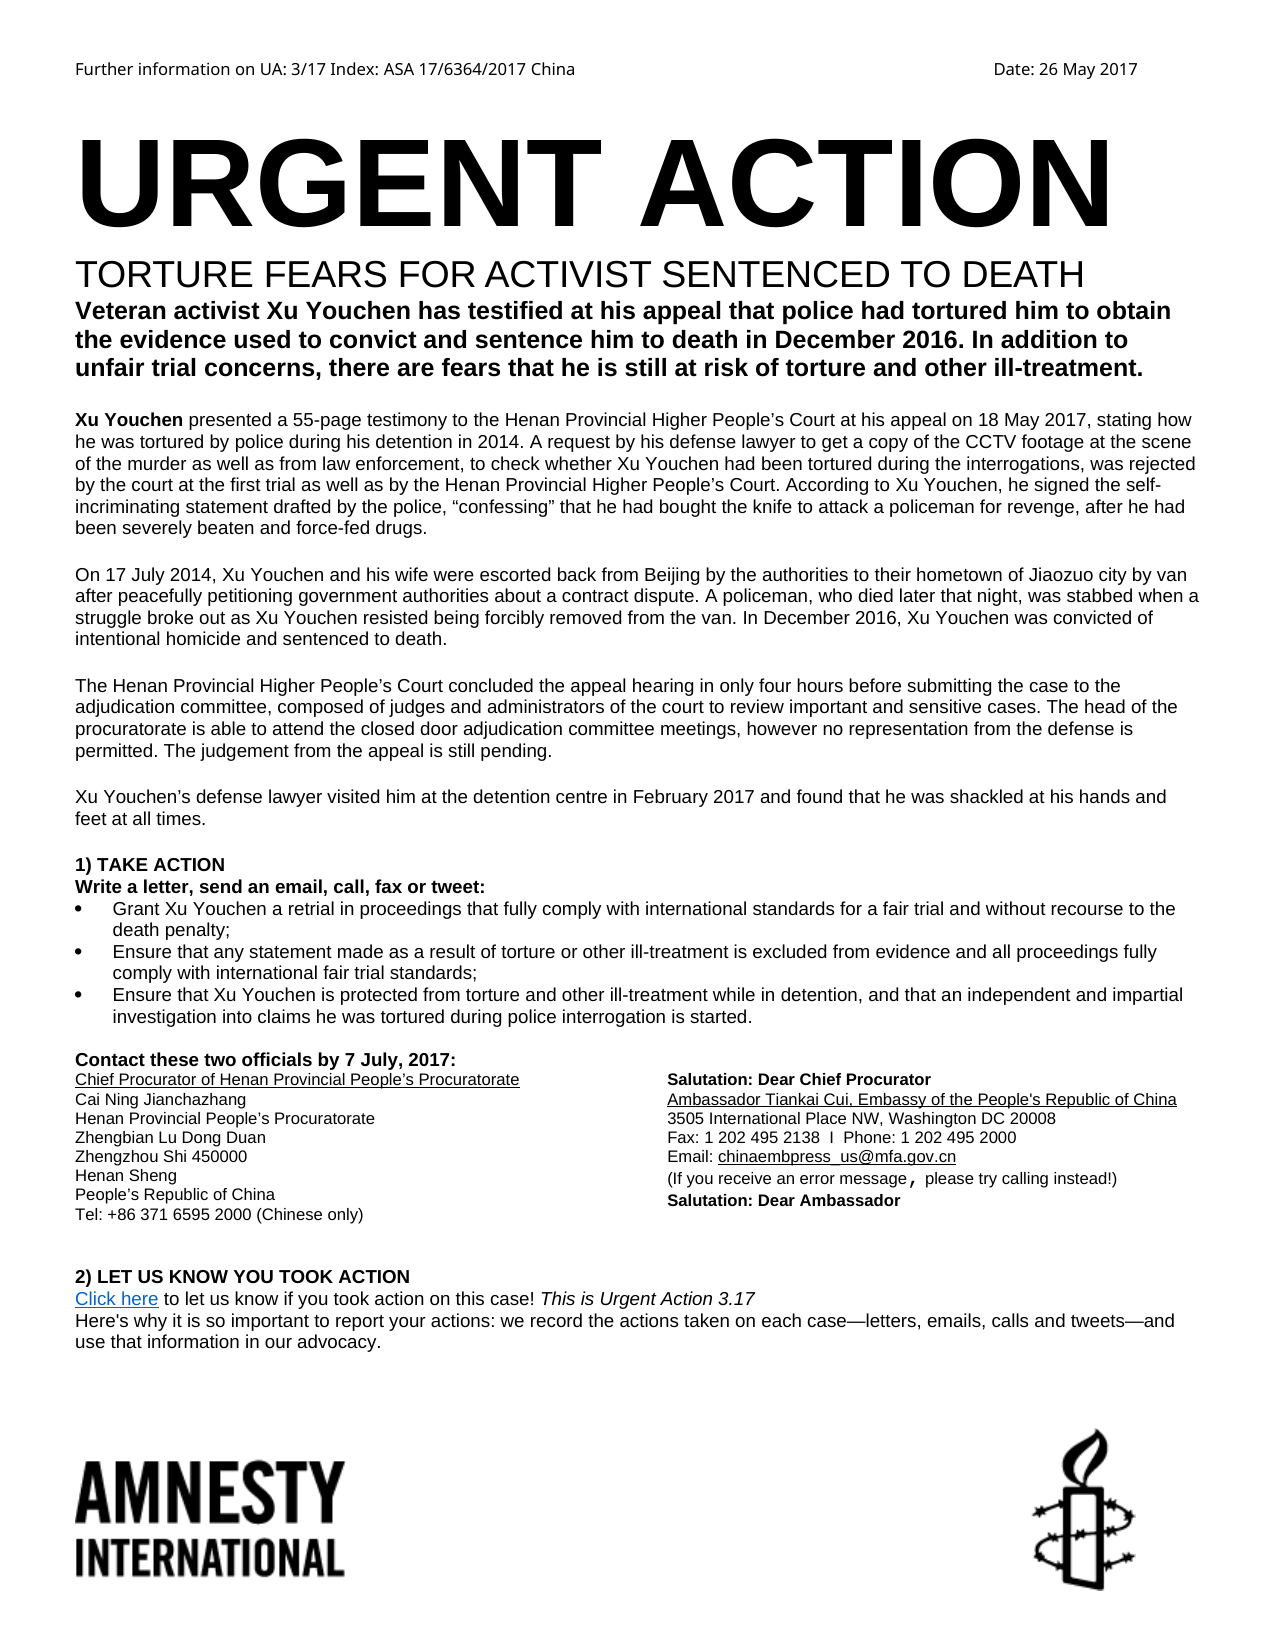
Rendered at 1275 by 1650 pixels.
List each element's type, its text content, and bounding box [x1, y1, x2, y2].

text Ambassador Tiankai Cui, Embassy of the People's Republic of China [667, 1089, 1200, 1108]
list Grant Xu Youchen a retrial in proceedings that fully comply with international standards for a fair trial and without recourse to the death penalty; [75, 897, 1200, 941]
text Salutation: Dear Ambassador [667, 1191, 1200, 1210]
list Ensure that Xu Youchen is protected from torture and other ill-treatment while in detention, and that an independent and impartial investigation into claims he was tortured during police interrogation is started. [75, 984, 1200, 1027]
text Henan Sheng [75, 1166, 608, 1185]
text Henan Provincial People’s Procuratorate [75, 1108, 608, 1128]
text (If you receive an error message, please try calling instead!) [667, 1166, 1200, 1191]
text Zhengzhou Shi 450000 [75, 1147, 608, 1166]
text People’s Republic of China [75, 1185, 608, 1204]
text Email: chinaembpress_us@mfa.gov.cn [667, 1147, 1200, 1166]
text 1) TAKE ACTION [75, 854, 1200, 876]
text 3505 International Place NW, Washington DC 20008 [667, 1108, 1200, 1128]
subtitle URGENT ACTION [75, 109, 1200, 253]
list Ensure that any statement made as a result of torture or other ill-treatment is excluded from evidence and all proceedings fully comply with international fair trial standards; [75, 941, 1200, 984]
text The Henan Provincial Higher People’s Court concluded the appeal hearing in only four hours before submitting the case to the adjudication committee, composed of judges and administrators of the court to review important and sensitive cases. The head of the procuratorate is able to attend the closed door adjudication committee meetings, however no representation from the defense is permitted. The judgement from the appeal is still pending. [75, 675, 1200, 761]
picture [75, 1428, 1136, 1591]
text Xu Youchen presented a 55-page testimony to the Henan Provincial Higher People’s Court at his appeal on 18 May 2017, stating how he was tortured by police during his detention in 2014. A request by his defense lawyer to get a copy of the CCTV footage at the scene of the murder as well as from law enforcement, to check whether Xu Youchen had been tortured during the interrogations, was rejected by the court at the first trial as well as by the Henan Provincial Higher People’s Court. According to Xu Youchen, he signed the self-incriminating statement drafted by the police, “confessing” that he had bought the knife to attack a policeman for revenge, after he had been severely beaten and force-fed drugs. [75, 409, 1200, 538]
text Chief Procurator of Henan Provincial People’s Procuratorate [75, 1070, 608, 1089]
text Cai Ning Jianchazhang [75, 1089, 608, 1108]
text Tel: +86 371 6595 2000 (Chinese only) [75, 1204, 608, 1223]
text Xu Youchen’s defense lawyer visited him at the detention centre in February 2017 and found that he was shackled at his hands and feet at all times. [75, 786, 1200, 829]
text Fax: 1 202 495 2138 I Phone: 1 202 495 2000 [667, 1128, 1200, 1147]
text Zhengbian Lu Dong Duan [75, 1128, 608, 1147]
text TORTURE FEARS FOR ACTIVIST SENTENCED TO DEATH [75, 253, 1200, 296]
text Click here to let us know if you took action on this case! This is Urgent Action 3.17 [75, 1288, 1200, 1309]
subtitle Salutation: Dear Chief Procurator [667, 1070, 1200, 1089]
text 2) LET US KNOW YOU TOOK ACTION [75, 1266, 1200, 1288]
text On 17 July 2014, Xu Youchen and his wife were escorted back from Beijing by the authorities to their hometown of Jiaozuo city by van after peacefully petitioning government authorities about a contract dispute. A policeman, who died later that night, was stabbed when a struggle broke out as Xu Youchen resisted being forcibly removed from the van. In December 2016, Xu Youchen was convicted of intentional homicide and sentenced to death. [75, 563, 1200, 650]
text Write a letter, send an email, call, fax or tweet: [75, 876, 1200, 897]
text Veteran activist Xu Youchen has testified at his appeal that police had tortured him to obtain the evidence used to convict and sentence him to death in December 2016. In addition to unfair trial concerns, there are fears that he is still at risk of torture and other ill-treatment. [75, 296, 1200, 382]
text Here's why it is so important to report your actions: we record the actions taken on each case—letters, emails, calls and tweets—and use that information in our advocacy. [75, 1309, 1200, 1353]
text Contact these two officials by 7 July, 2017: [75, 1048, 1200, 1070]
